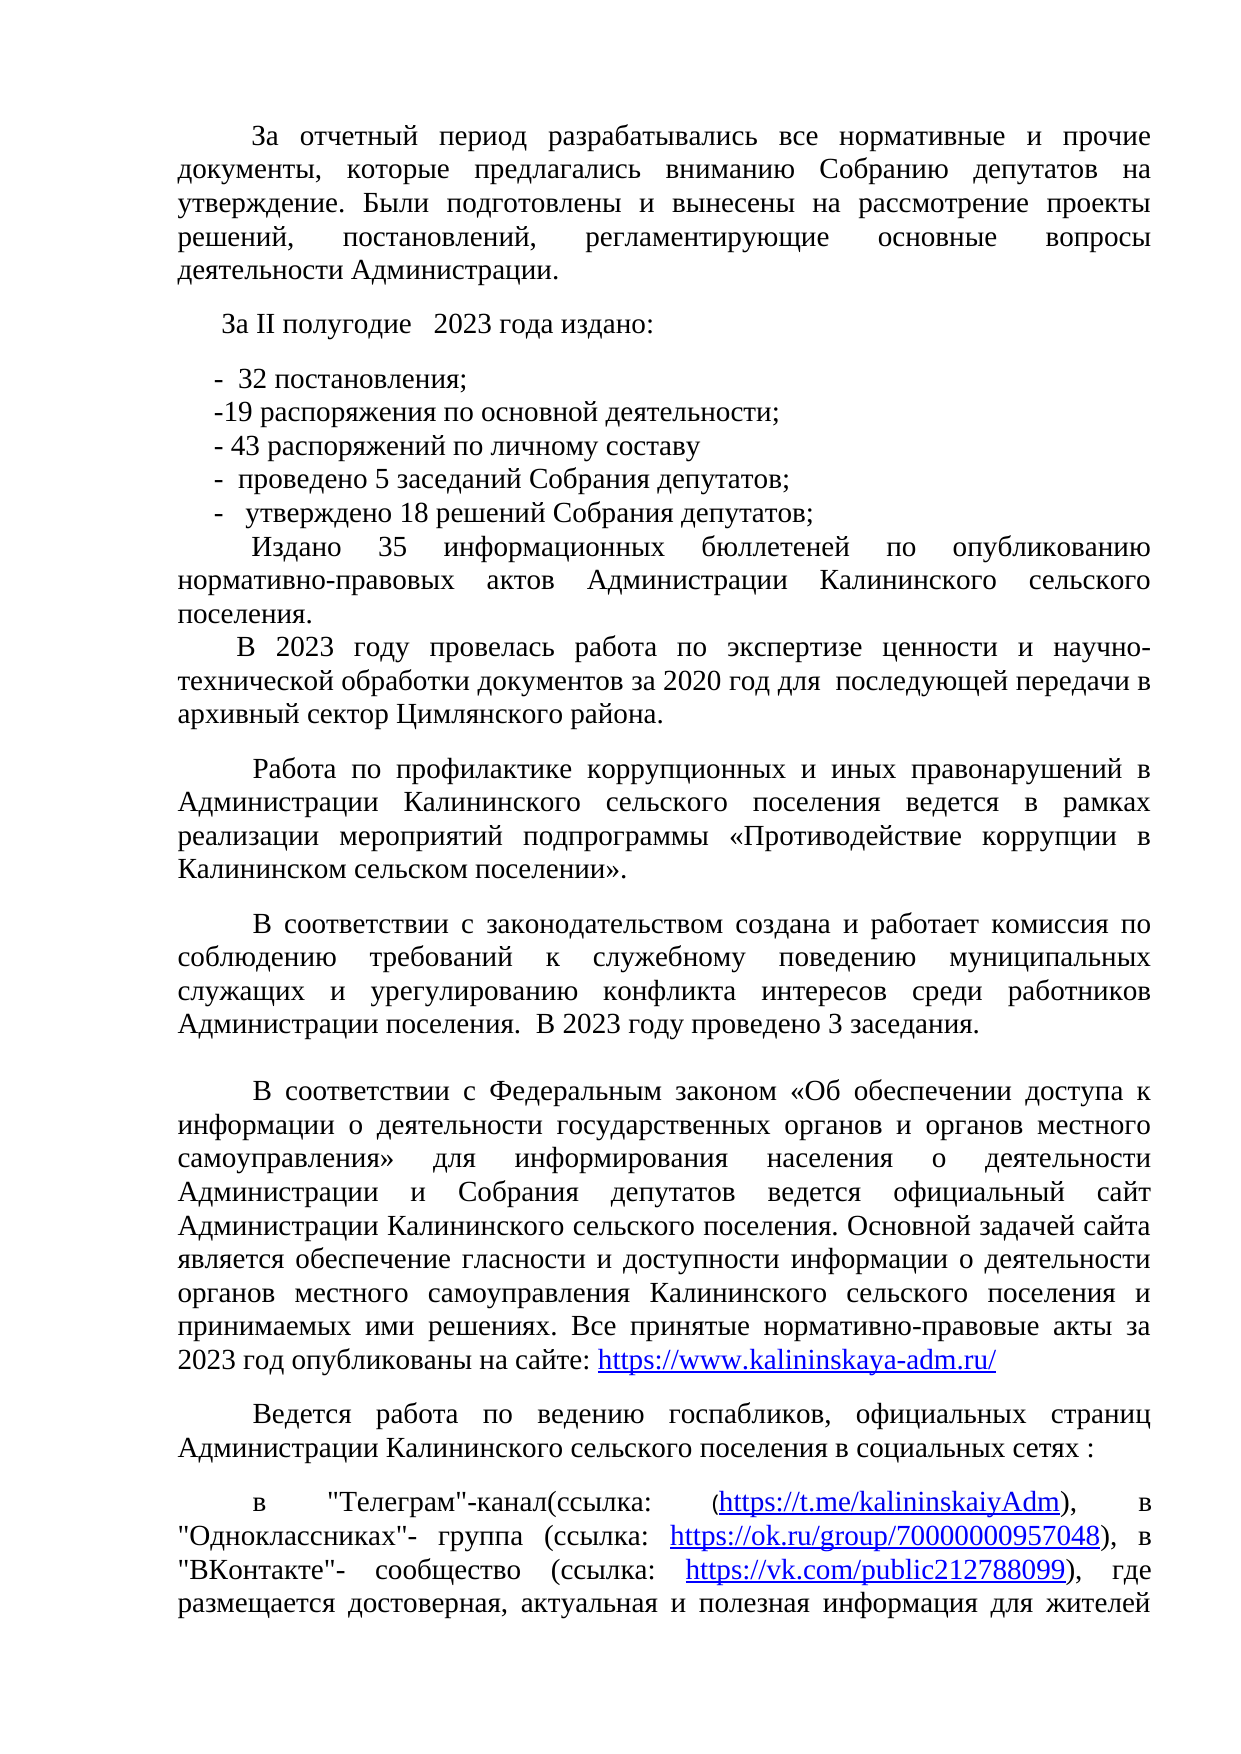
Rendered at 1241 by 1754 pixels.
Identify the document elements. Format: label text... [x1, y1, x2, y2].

text В 2023 году провелась работа по экспертизе ценности и научно-технической обработки документов за 2020 год для последующей передачи в архивный сектор Цимлянского района. [177, 629, 1152, 730]
text - 32 постановления; [177, 361, 1152, 394]
text - утверждено 18 решений Собрания депутатов; [177, 495, 1152, 529]
text Работа по профилактике коррупционных и иных правонарушений в Администрации Калининского сельского поселения ведется в рамках реализации мероприятий подпрограммы «Противодействие коррупции в Калининском сельском поселении». [177, 751, 1152, 885]
text - проведено 5 заседаний Собрания депутатов; [177, 462, 1152, 495]
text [177, 1484, 1152, 1619]
text Издано 35 информационных бюллетеней по опубликованию нормативно-правовых актов Администрации Калининского сельского поселения. [177, 529, 1152, 629]
text За II полугодие 2023 года издано: [177, 307, 1152, 340]
text Ведется работа по ведению госпабликов, официальных страниц Администрации Калининского сельского поселения в социальных сетях : [177, 1396, 1152, 1463]
text - 43 распоряжений по личному составу [177, 428, 1152, 462]
text За отчетный период разрабатывались все нормативные и прочие документы, которые предлагались вниманию Собранию депутатов на утверждение. Были подготовлены и вынесены на рассмотрение проекты решений, постановлений, регламентирующие основные вопросы деятельности Администрации. [177, 118, 1152, 286]
text В соответствии с Федеральным законом «Об обеспечении доступа к информации о деятельности государственных органов и органов местного самоуправления» для информирования населения о деятельности Администрации и Собрания депутатов ведется официальный сайт Администрации Калининского сельского поселения. Основной задачей сайта является обеспечение гласности и доступности информации о деятельности органов местного самоуправления Калининского сельского поселения и принимаемых ими решениях. Все принятые нормативно-правовые акты за 2023 год опубликованы на сайте: https://www.kalininskaya-adm.ru/ [177, 1073, 1152, 1375]
text В соответствии с законодательством создана и работает комиссия по соблюдению требований к служебному поведению муниципальных служащих и урегулированию конфликта интересов среди работников Администрации поселения. В 2023 году проведено 3 заседания. [177, 906, 1152, 1040]
text -19 распоряжения по основной деятельности; [177, 394, 1152, 428]
